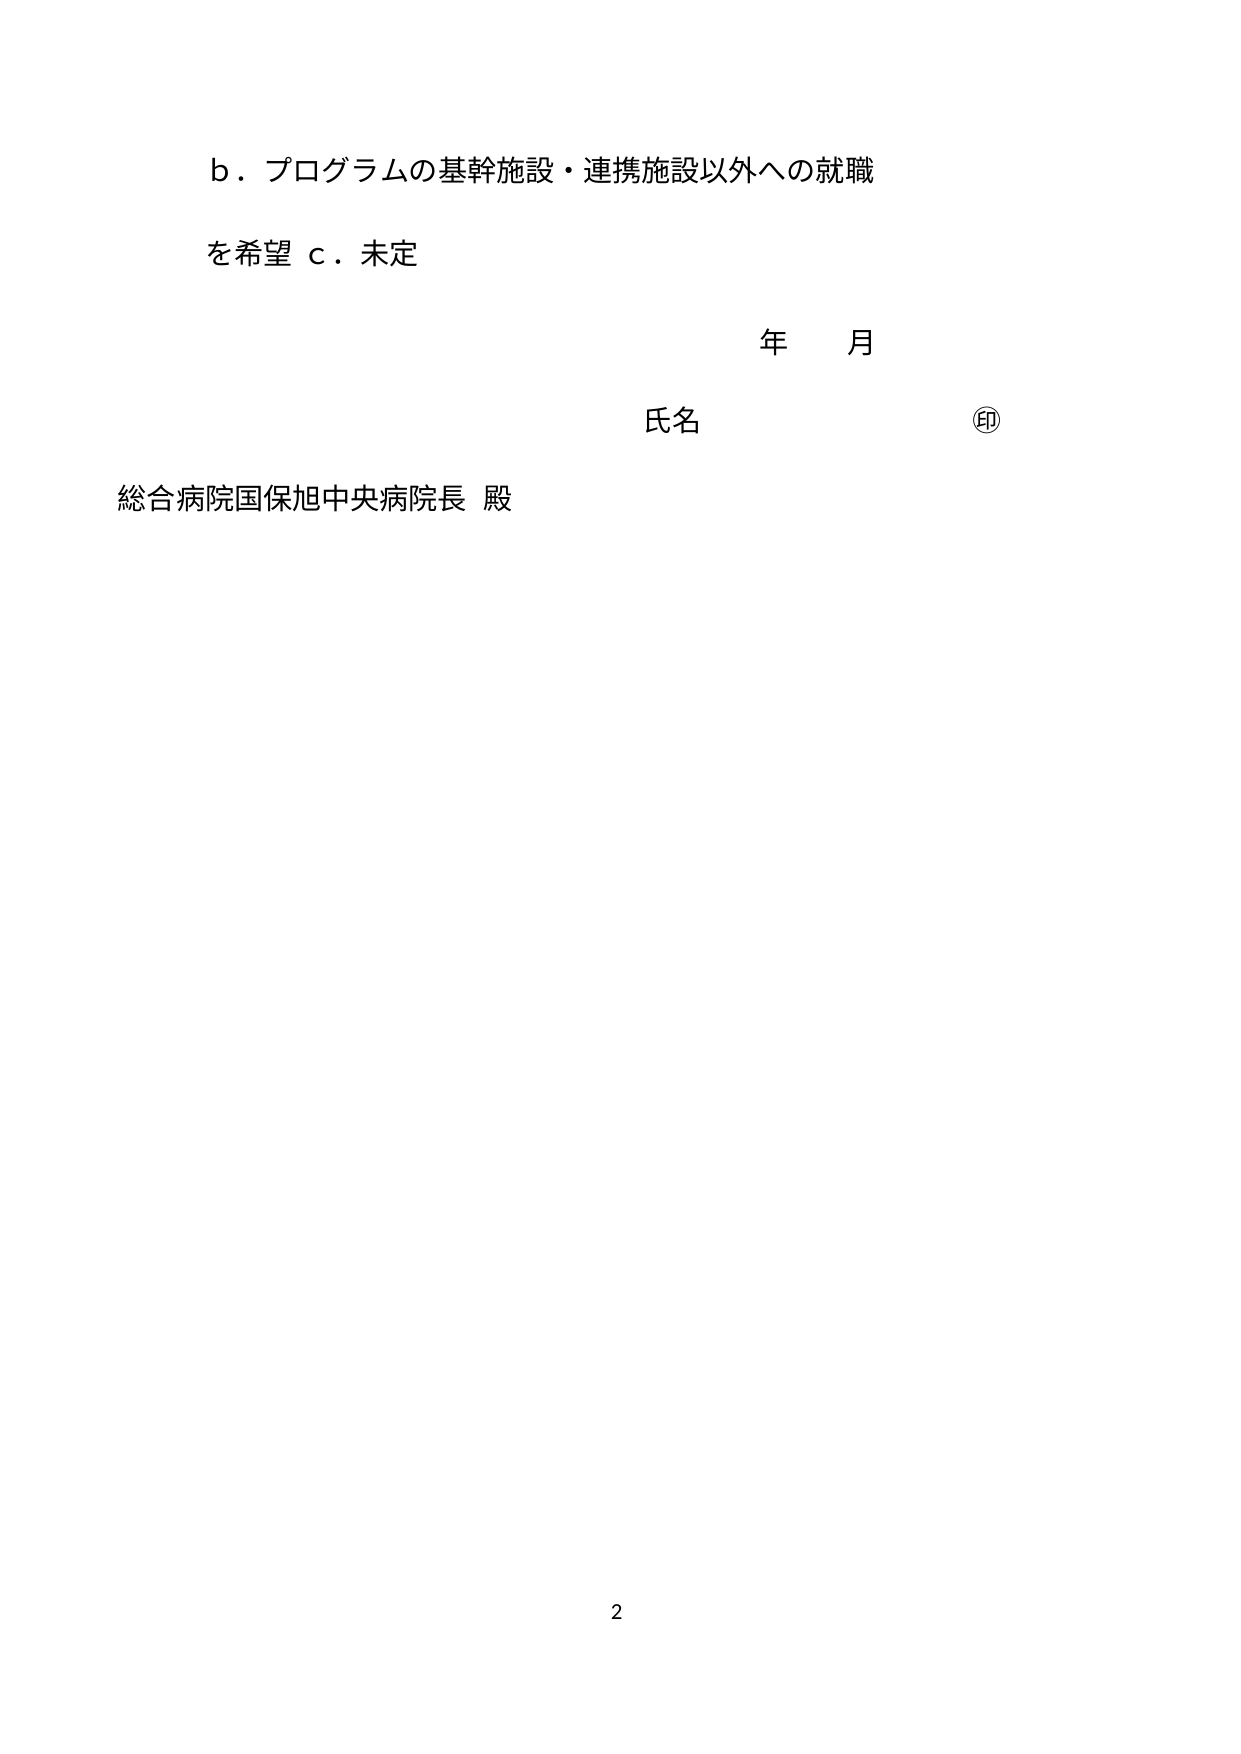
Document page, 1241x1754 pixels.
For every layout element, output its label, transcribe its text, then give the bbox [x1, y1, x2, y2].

text 総合病院国保旭中央病院長 殿 [118, 478, 1138, 518]
text 氏名 ㊞ [643, 400, 1138, 440]
text 年 月 [643, 322, 1138, 362]
text ｂ．プログラムの基幹施設・連携施設以外への就職を希望 ｃ．未定 [205, 148, 898, 273]
